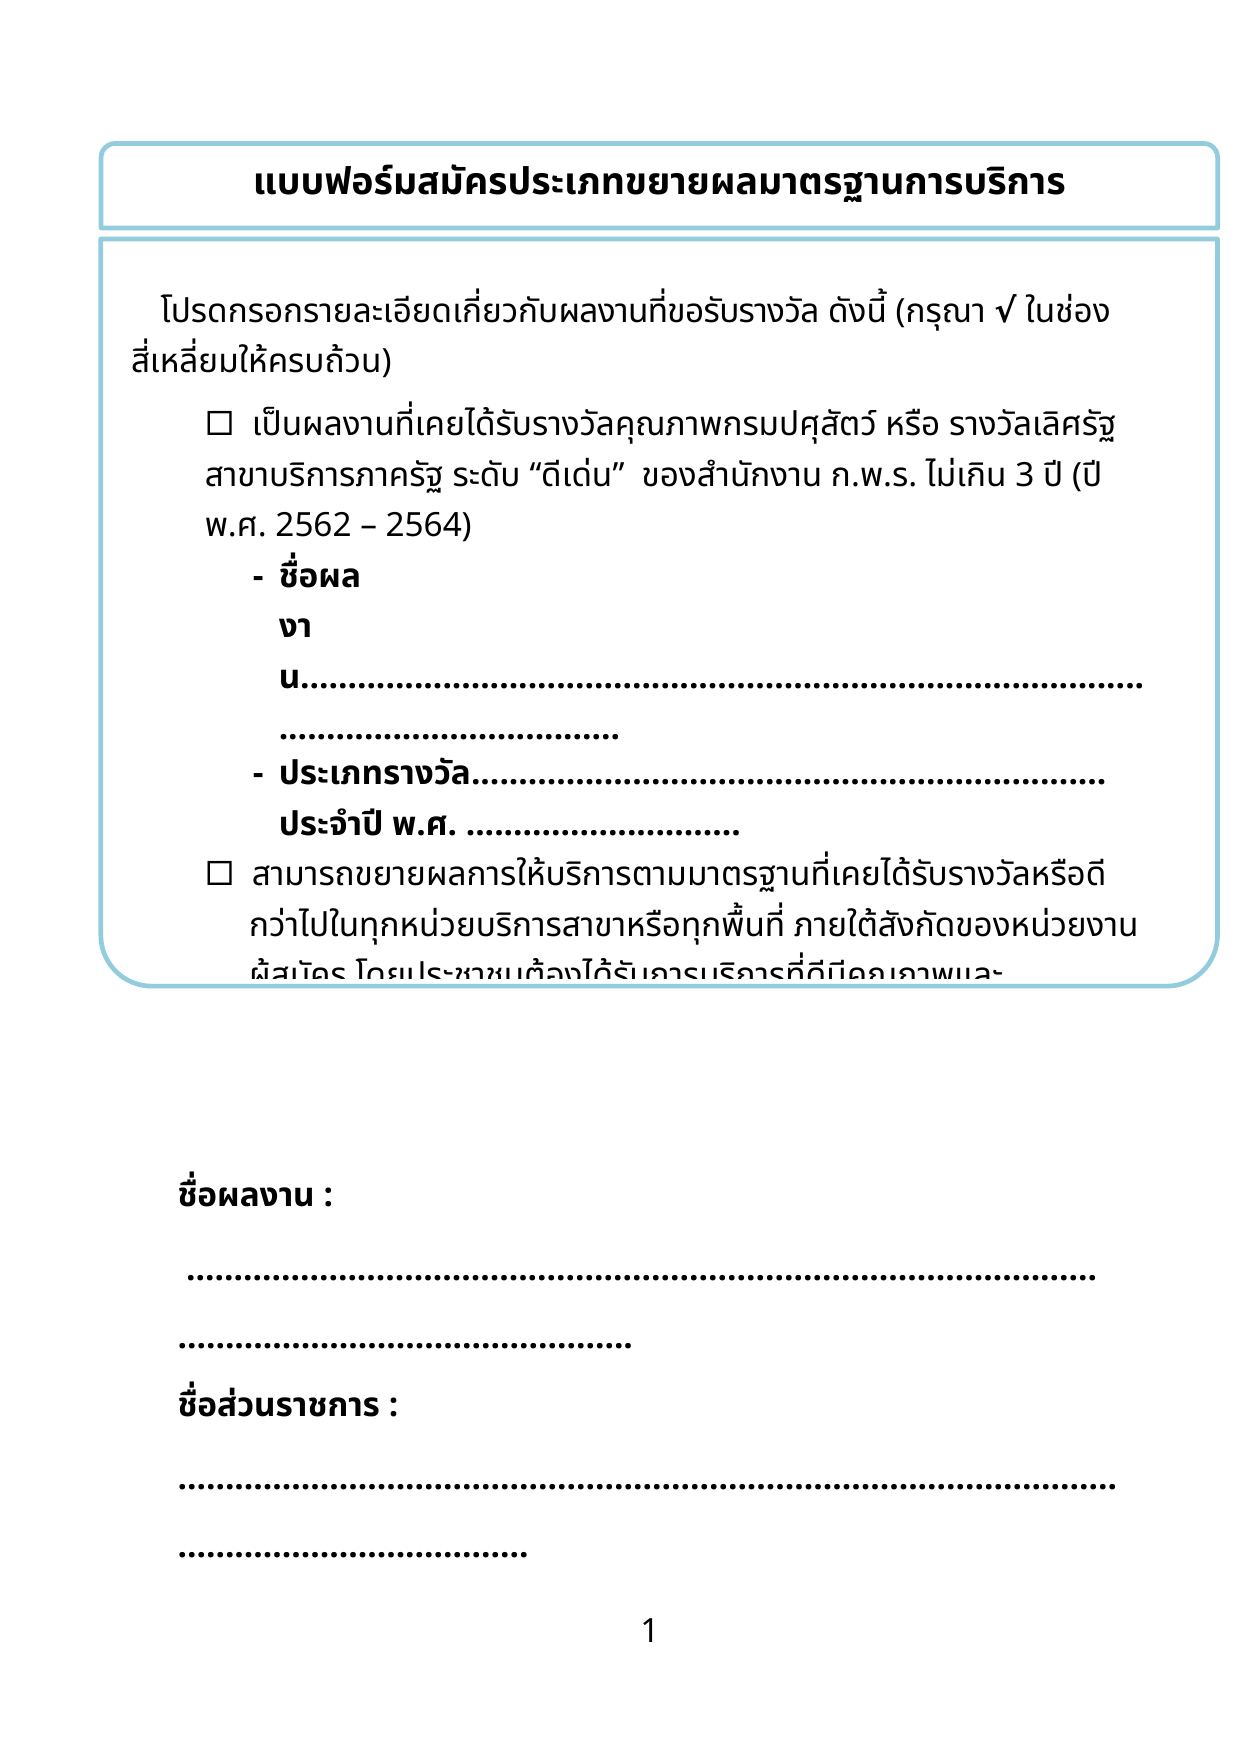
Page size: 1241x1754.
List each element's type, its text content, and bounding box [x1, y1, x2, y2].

text ชื่อส่วนราชการ : …………………………………………………………………………………………………………….………… [177, 1381, 1122, 1567]
text ชื่อผลงาน : …………………………………………………………………………………………..…………………………………. [177, 1171, 1122, 1358]
